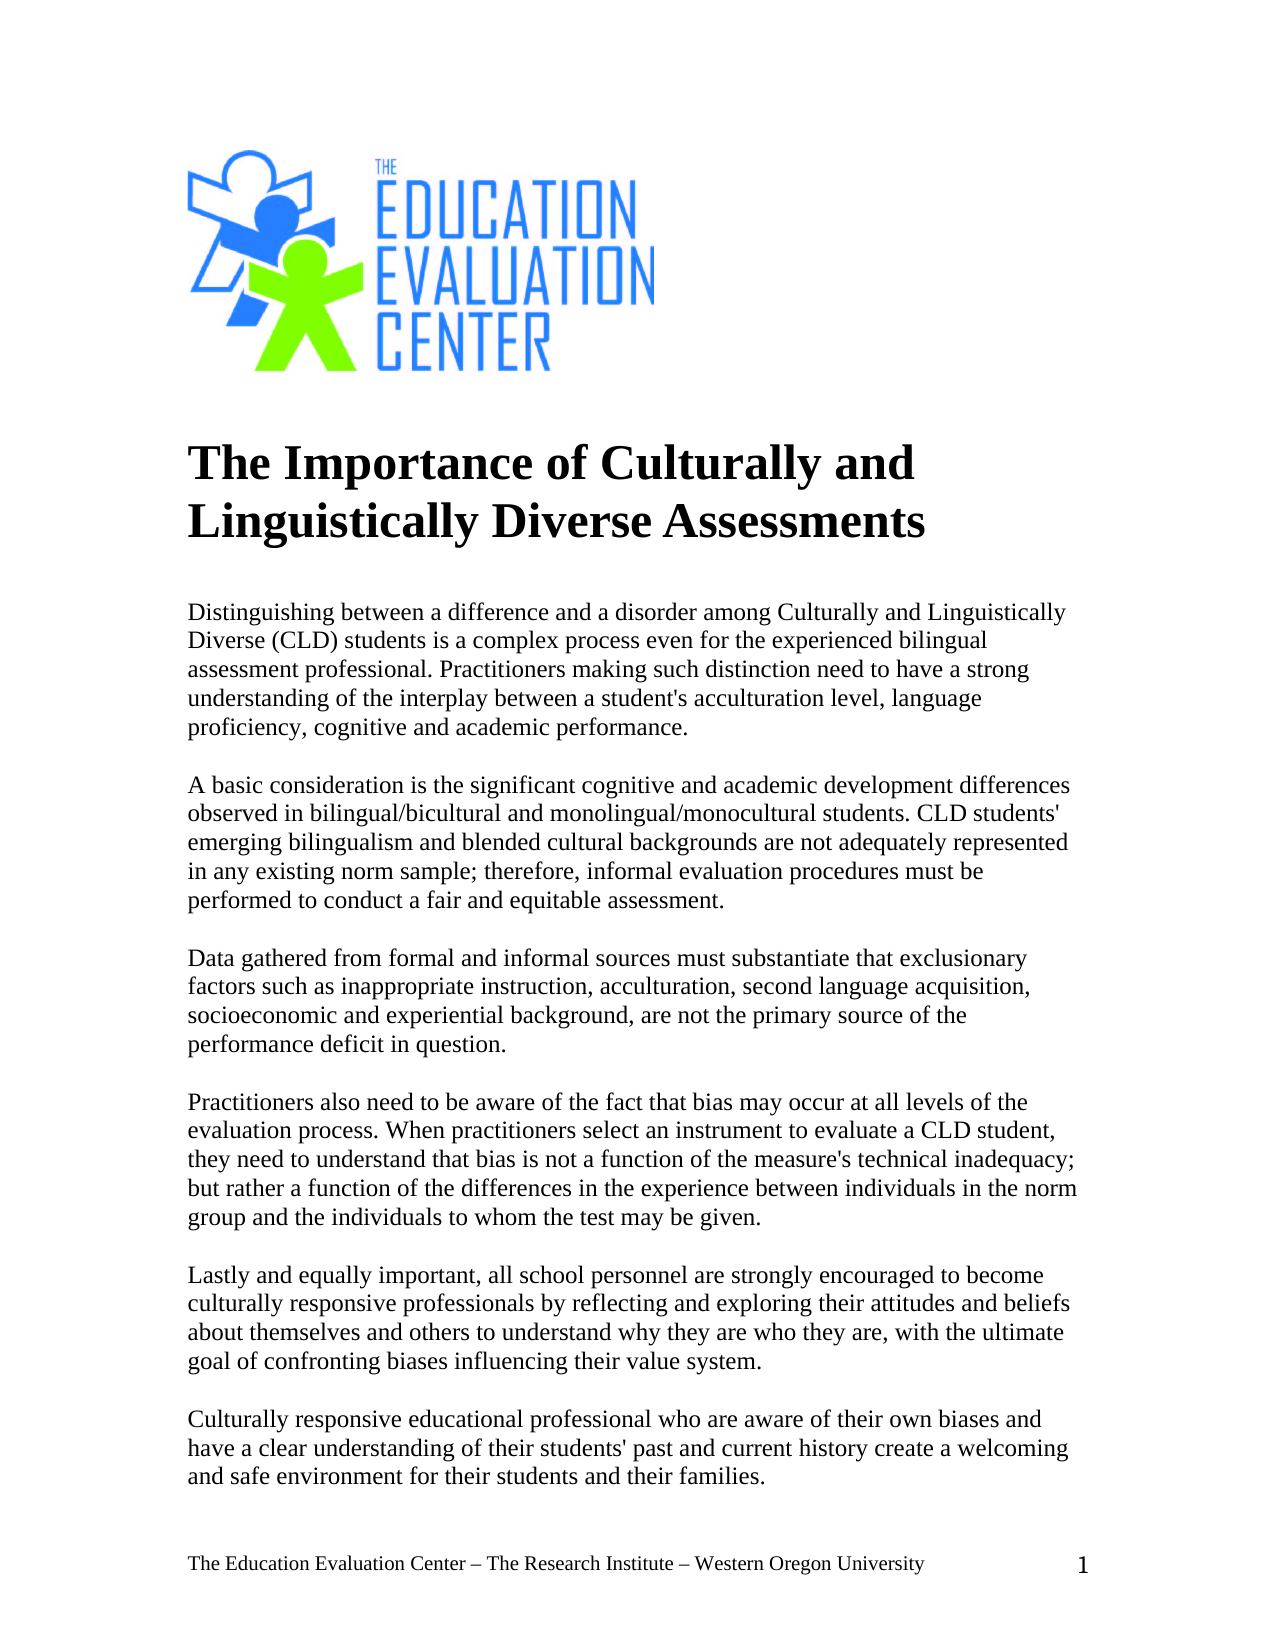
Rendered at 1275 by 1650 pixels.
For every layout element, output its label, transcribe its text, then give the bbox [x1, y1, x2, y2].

text Culturally responsive educational professional who are aware of their own biases and have a clear understanding of their students' past and current history create a welcoming and safe environment for their students and their families. [187, 1404, 1087, 1490]
text The Importance of Culturally and Linguistically Diverse Assessments [187, 433, 1087, 548]
text Practitioners also need to be aware of the fact that bias may occur at all levels of the evaluation process. When practitioners select an instrument to evaluate a CLD student, they need to understand that bias is not a function of the measure's technical inadequacy; but rather a function of the differences in the experience between individuals in the norm group and the individuals to whom the test may be given. [187, 1087, 1087, 1231]
picture [187, 150, 654, 376]
text Distinguishing between a difference and a disorder among Culturally and Linguistically Diverse (CLD) students is a complex process even for the experienced bilingual assessment professional. Practitioners making such distinction need to have a strong understanding of the interplay between a student's acculturation level, language proficiency, cognitive and academic performance. [187, 597, 1087, 741]
text Data gathered from formal and informal sources must substantiate that exclusionary factors such as inappropriate instruction, acculturation, second language acquisition, socioeconomic and experiential background, are not the primary source of the performance deficit in question. [187, 943, 1087, 1058]
text A basic consideration is the significant cognitive and academic development differences observed in bilingual/bicultural and monolingual/monocultural students. CLD students' emerging bilingualism and blended cultural backgrounds are not adequately represented in any existing norm sample; therefore, informal evaluation procedures must be performed to conduct a fair and equitable assessment. [187, 770, 1087, 913]
text Lastly and equally important, all school personnel are strongly encouraged to become culturally responsive professionals by reflecting and exploring their attitudes and beliefs about themselves and others to understand why they are who they are, with the ultimate goal of confronting biases influencing their value system. [187, 1260, 1087, 1375]
